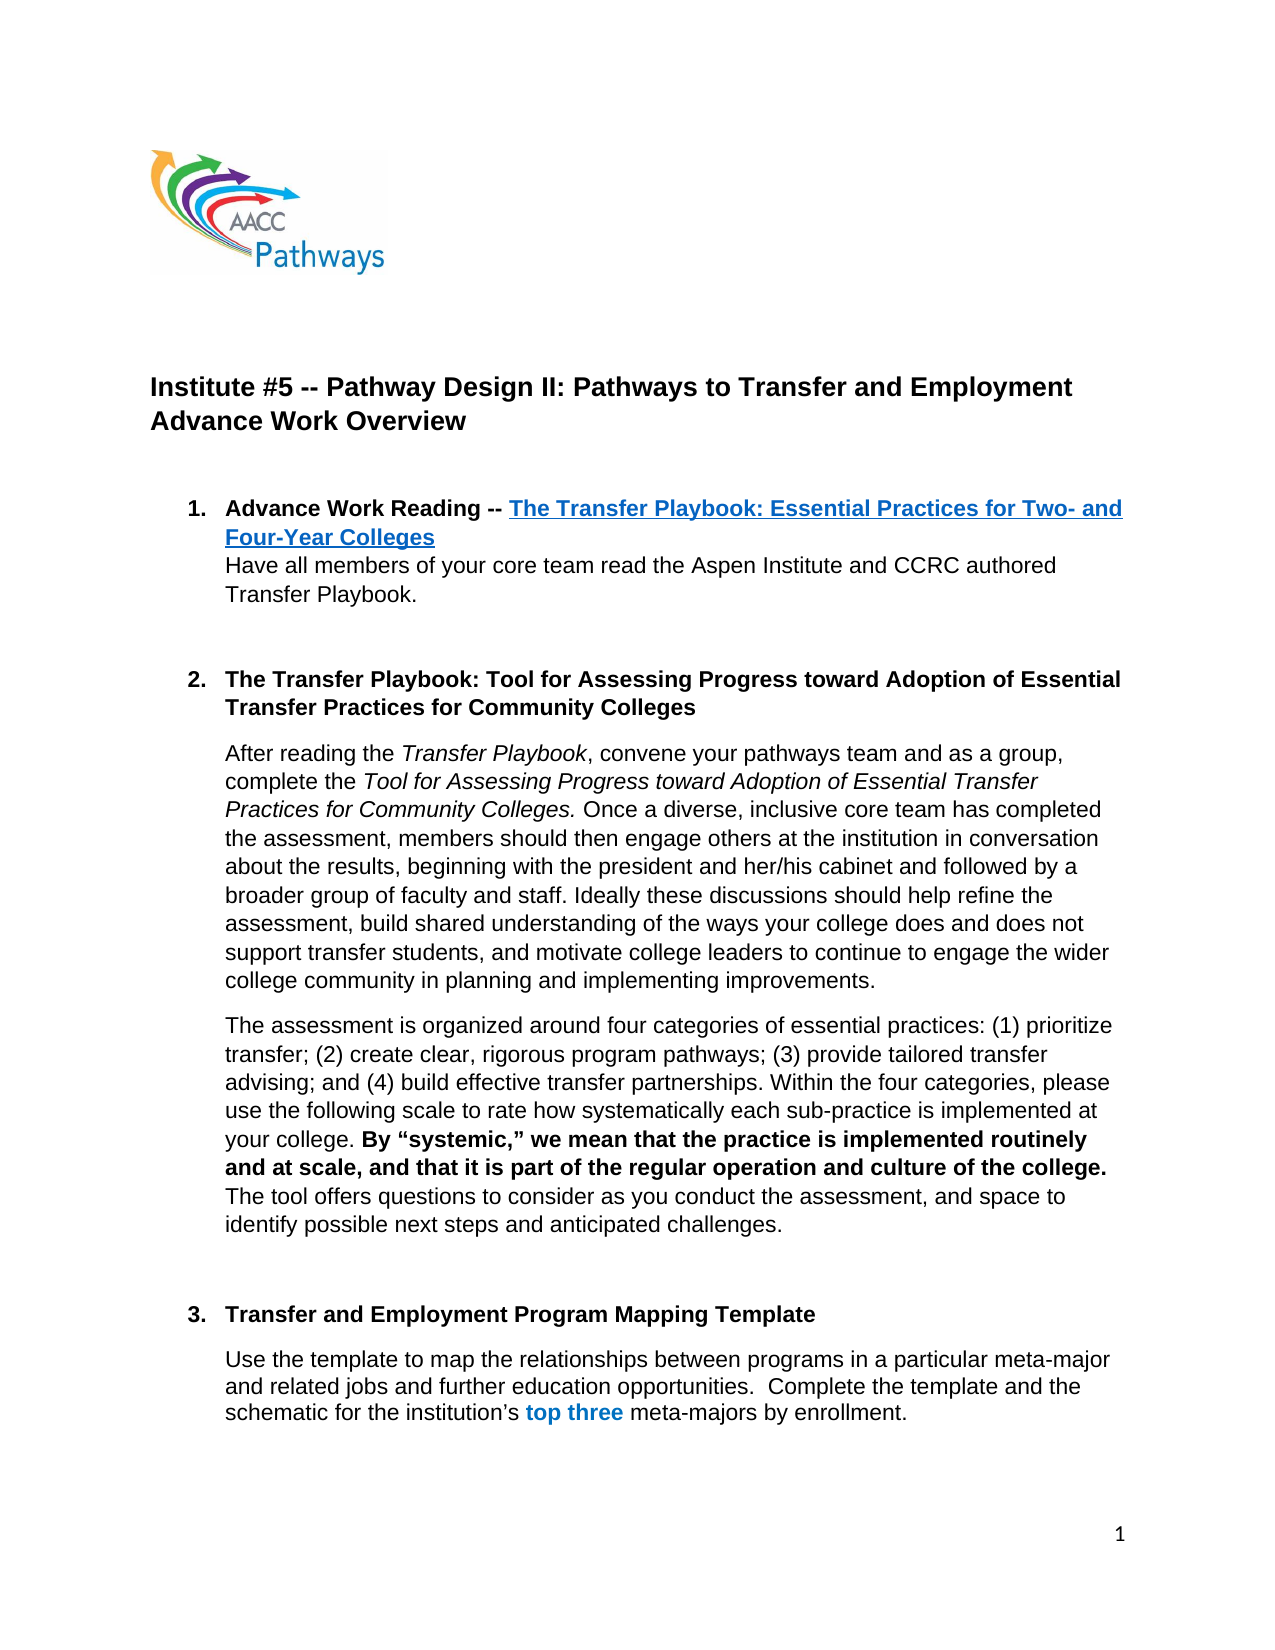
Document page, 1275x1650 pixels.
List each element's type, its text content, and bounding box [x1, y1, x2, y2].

text After reading the Transfer Playbook, convene your pathways team and as a group, complete the Tool for Assessing Progress toward Adoption of Essential Transfer Practices for Community Colleges. Once a diverse, inclusive core team has completed the assessment, members should then engage others at the institution in conversation about the results, beginning with the president and her/his cabinet and followed by a broader group of faculty and staff. Ideally these discussions should help refine the assessment, build shared understanding of the ways your college does and does not support transfer students, and motivate college leaders to continue to engage the wider college community in planning and implementing improvements. [225, 739, 1125, 993]
list Advance Work Reading -- The Transfer Playbook: Essential Practices for Two- and Four-Year Colleges [187, 495, 1125, 550]
text Have all members of your core team read the Aspen Institute and CCRC authored Transfer Playbook. [225, 552, 1125, 607]
text Use the template to map the relationships between programs in a particular meta-major and related jobs and further education opportunities. Complete the template and the schematic for the institution’s top three meta-majors by enrollment. [225, 1346, 1125, 1426]
text Institute #5 -- Pathway Design II: Pathways to Transfer and Employment [150, 371, 1125, 402]
list The Transfer Playbook: Tool for Assessing Progress toward Adoption of Essential Transfer Practices for Community Colleges [187, 666, 1125, 721]
text The assessment is organized around four categories of essential practices: (1) prioritize transfer; (2) create clear, rigorous program pathways; (3) provide tailored transfer advising; and (4) build effective transfer partnerships. Within the four categories, please use the following scale to rate how systematically each sub-practice is implemented at your college. By “systemic,” we mean that the practice is implemented routinely and at scale, and that it is part of the regular operation and culture of the college. The tool offers questions to consider as you conduct the assessment, and space to identify possible next steps and anticipated challenges. [225, 1012, 1125, 1237]
list Transfer and Employment Program Mapping Template [187, 1301, 1125, 1328]
picture [150, 150, 388, 275]
text Advance Work Overview [150, 405, 1125, 436]
